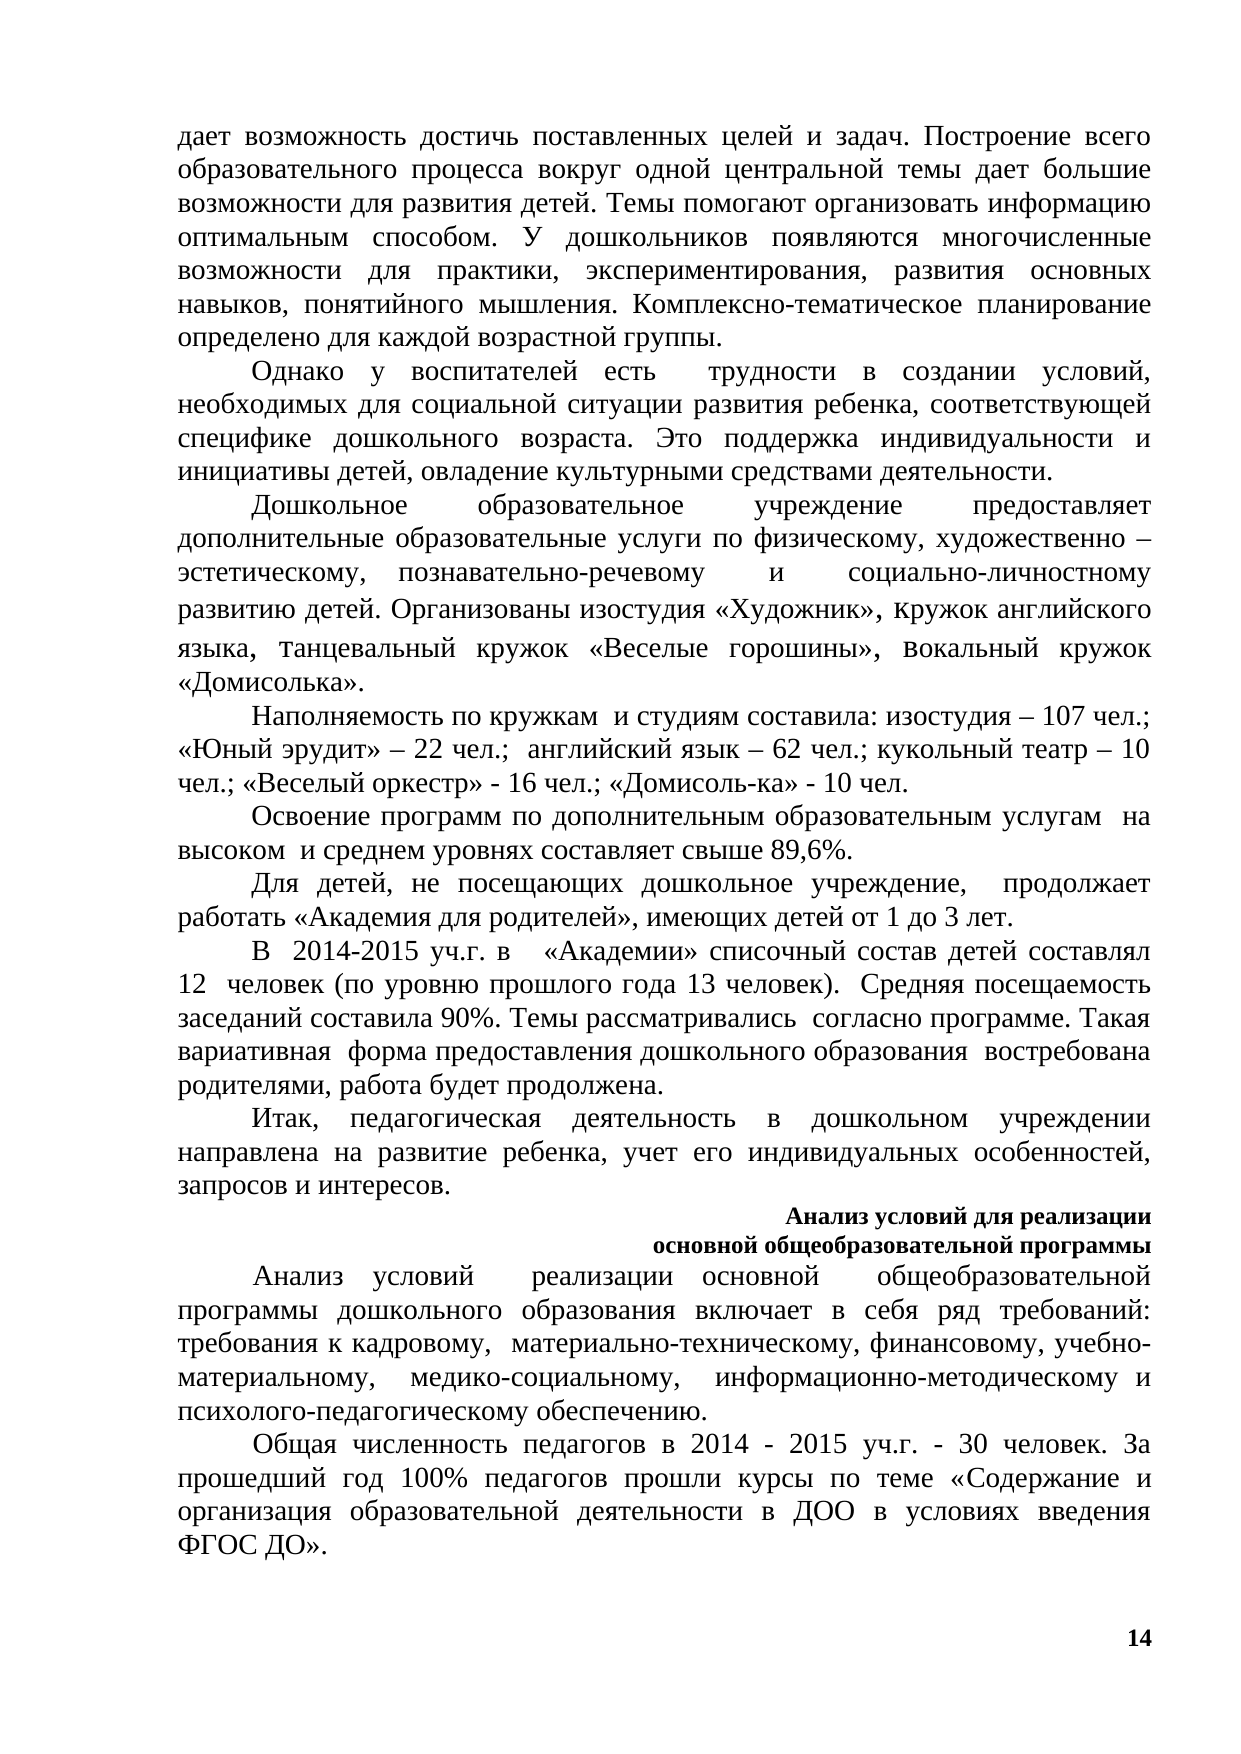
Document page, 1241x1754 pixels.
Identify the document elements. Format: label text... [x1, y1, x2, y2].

list основной общеобразовательной программы [252, 1230, 1152, 1258]
list Анализ условий для реализации [252, 1201, 1152, 1230]
text Освоение программ по дополнительным образовательным услугам на высоком и среднем уровнях составляет свыше 89,6%. [177, 798, 1152, 866]
list Анализ условий реализации основной общеобразовательной программы дошкольного образования включает в себя ряд требований: требования к кадровому, материально-техническому, финансовому, учебно-материальному, медико-социальному, информационно-методическому и психолого-педагогическому обеспечению. [177, 1258, 1152, 1426]
text Для детей, не посещающих дошкольное учреждение, продолжает работать «Академия для родителей», имеющих детей от 1 до 3 лет. [177, 866, 1152, 933]
text Наполняемость по кружкам и студиям составила: изостудия – 107 чел.; «Юный эрудит» – 22 чел.; английский язык – 62 чел.; кукольный театр – 10 чел.; «Веселый оркестр» - 16 чел.; «Домисоль-ка» - 10 чел. [177, 698, 1152, 798]
text В 2014-2015 уч.г. в «Академии» списочный состав детей составлял 12 человек (по уровню прошлого года 13 человек). Средняя посещаемость заседаний составила 90%. Темы рассматривались согласно программе. Такая вариативная форма предоставления дошкольного образования востребована родителями, работа будет продолжена. [177, 933, 1152, 1100]
text Однако у воспитателей есть трудности в создании условий, необходимых для социальной ситуации развития ребенка, соответствующей специфике дошкольного возраста. Это поддержка индивидуальности и инициативы детей, овладение культурными средствами деятельности. [177, 353, 1152, 487]
text Дошкольное образовательное учреждение предоставляет дополнительные образовательные услуги по физическому, художественно – эстетическому, познавательно-речевому и социально-личностному развитию детей. Организованы изостудия «Художник», кружок английского языка, танцевальный кружок «Веселые горошины», вокальный кружок «Домисолька». [177, 487, 1152, 698]
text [177, 118, 1152, 353]
text Общая численность педагогов в 2014 - 2015 уч.г. - 30 человек. За прошедший год 100% педагогов прошли курсы по теме «Содержание и организация образовательной деятельности в ДОО в условиях введения ФГОС ДО». [177, 1426, 1152, 1560]
text Итак, педагогическая деятельность в дошкольном учреждении направлена на развитие ребенка, учет его индивидуальных особенностей, запросов и интересов. [177, 1100, 1152, 1201]
